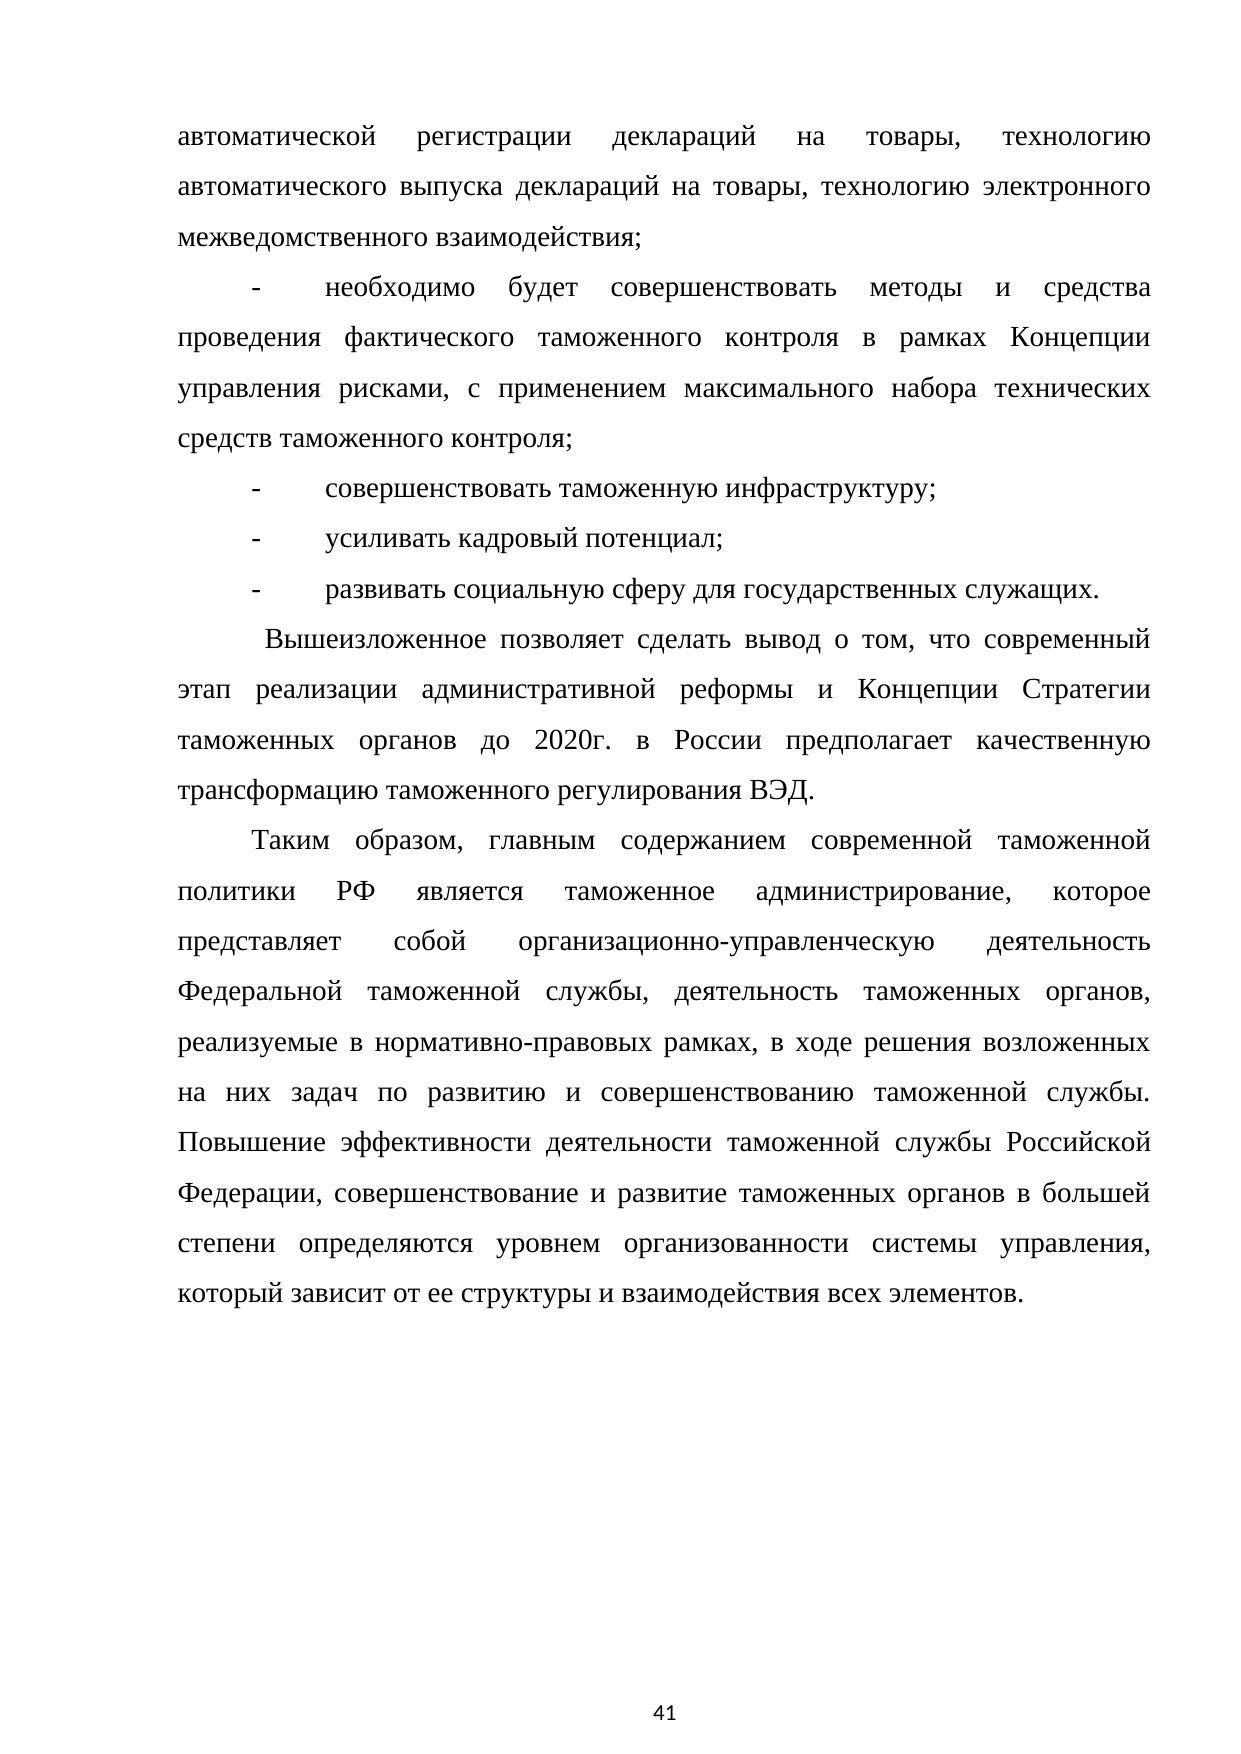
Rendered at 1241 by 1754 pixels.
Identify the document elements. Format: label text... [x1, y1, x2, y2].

text - усиливать кадровый потенциал; [177, 521, 1152, 554]
text - совершенствовать таможенную инфраструктуру; [177, 470, 1152, 504]
text - необходимо будет совершенствовать методы и средства проведения фактического таможенного контроля в рамках Концепции управления рисками, с применением максимального набора технических средств таможенного контроля; [177, 269, 1152, 453]
text Вышеизложенное позволяет сделать вывод о том, что современный этап реализации административной реформы и Концепции Стратегии таможенных органов до 2020г. в России предполагает качественную трансформацию таможенного регулирования ВЭД. [177, 621, 1152, 806]
text - развивать социальную сферу для государственных служащих. [177, 571, 1152, 604]
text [177, 118, 1152, 252]
text Таким образом, главным содержанием современной таможенной политики РФ является таможенное администрирование, которое представляет собой организационно-управленческую деятельность Федеральной таможенной службы, деятельность таможенных органов, реализуемые в нормативно-правовых рамках, в ходе решения возложенных на них задач по развитию и совершенствованию таможенной службы. Повышение эффективности деятельности таможенной службы Российской Федерации, совершенствование и развитие таможенных органов в большей степени определяются уровнем организованности системы управления, который зависит от ее структуры и взаимодействия всех элементов. [177, 822, 1152, 1309]
